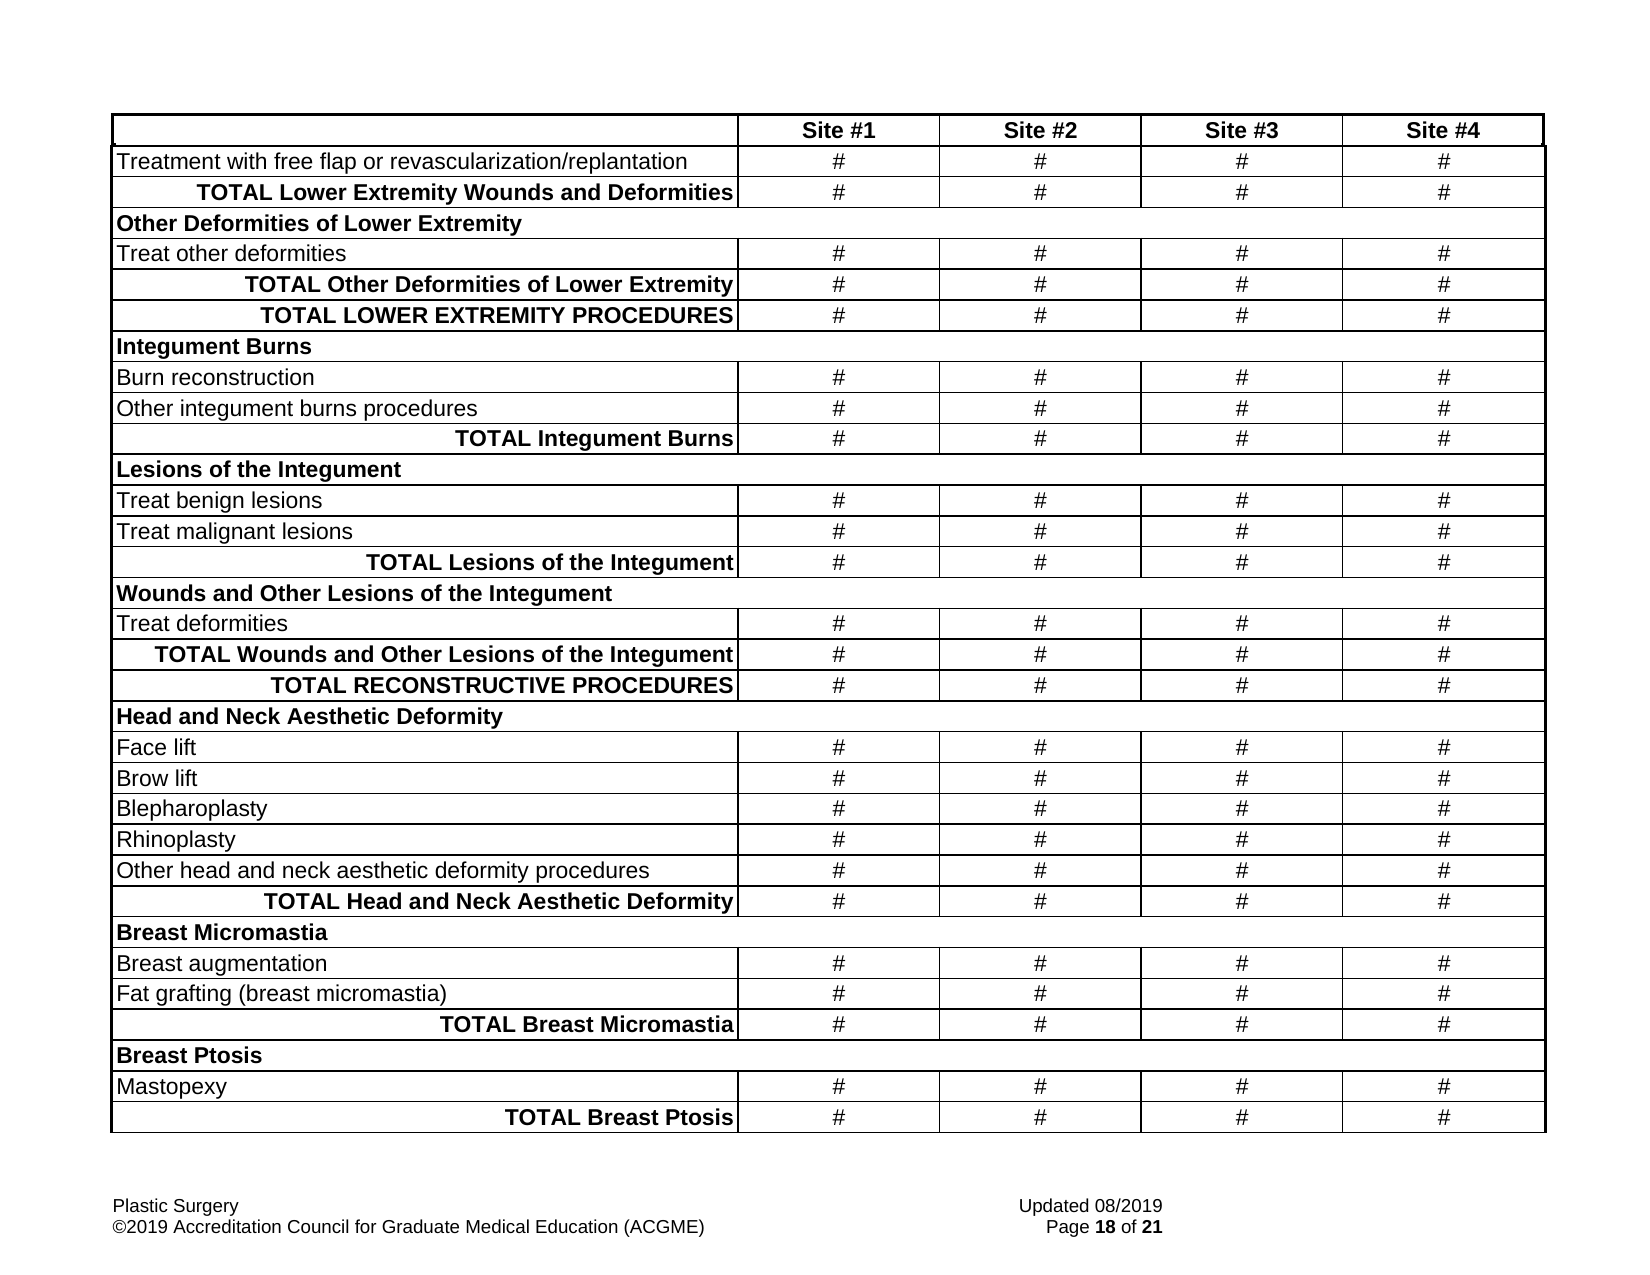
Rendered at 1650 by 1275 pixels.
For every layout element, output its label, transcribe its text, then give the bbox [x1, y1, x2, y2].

table_cell TOTAL Lesions of the Integument [113, 547, 737, 577]
table_cell Treatment with free flap or revascularization/replantation [113, 147, 737, 176]
table_cell Lesions of the Integument [113, 455, 1544, 484]
table_header Site #4 [1343, 116, 1542, 145]
table_cell TOTAL RECONSTRUCTIVE PROCEDURES [113, 671, 737, 700]
table_cell TOTAL Breast Micromastia [113, 1010, 737, 1039]
table_cell Integument Burns [113, 332, 1544, 361]
table_cell TOTAL Integument Burns [113, 424, 737, 453]
table_header [114, 116, 737, 145]
table_header Site #3 [1142, 116, 1342, 145]
table_cell TOTAL Other Deformities of Lower Extremity [113, 270, 737, 299]
table_cell Other integument burns procedures [113, 393, 737, 422]
table_header Site #1 [739, 116, 939, 145]
table_cell TOTAL Wounds and Other Lesions of the Integument [113, 640, 737, 669]
table_cell Treat other deformities [113, 239, 737, 268]
table_header Site #2 [940, 116, 1140, 145]
table_cell Other Deformities of Lower Extremity [113, 208, 1544, 237]
table_cell Face lift [113, 732, 737, 762]
table_cell Mastopexy [113, 1072, 737, 1101]
table_cell Treat benign lesions [113, 486, 737, 515]
table_cell TOTAL Breast Ptosis [113, 1102, 737, 1132]
table_cell TOTAL Head and Neck Aesthetic Deformity [113, 887, 737, 916]
table_cell Brow lift [113, 763, 737, 792]
table_cell Wounds and Other Lesions of the Integument [113, 578, 1544, 607]
table_cell Treat deformities [113, 609, 737, 638]
table_cell Other head and neck aesthetic deformity procedures [113, 856, 737, 885]
table_cell Fat grafting (breast micromastia) [113, 979, 737, 1008]
table_cell Treat malignant lesions [113, 517, 737, 546]
table_cell Blepharoplasty [113, 794, 737, 823]
table_cell Breast Ptosis [113, 1041, 1544, 1070]
table_cell TOTAL Lower Extremity Wounds and Deformities [113, 177, 737, 207]
table_cell Breast Micromastia [113, 917, 1544, 947]
table_cell Head and Neck Aesthetic Deformity [113, 702, 1544, 731]
table_cell Burn reconstruction [113, 362, 737, 392]
table_cell Breast augmentation [113, 948, 737, 977]
table_cell Rhinoplasty [113, 825, 737, 854]
table_cell TOTAL LOWER EXTREMITY PROCEDURES [113, 301, 737, 330]
